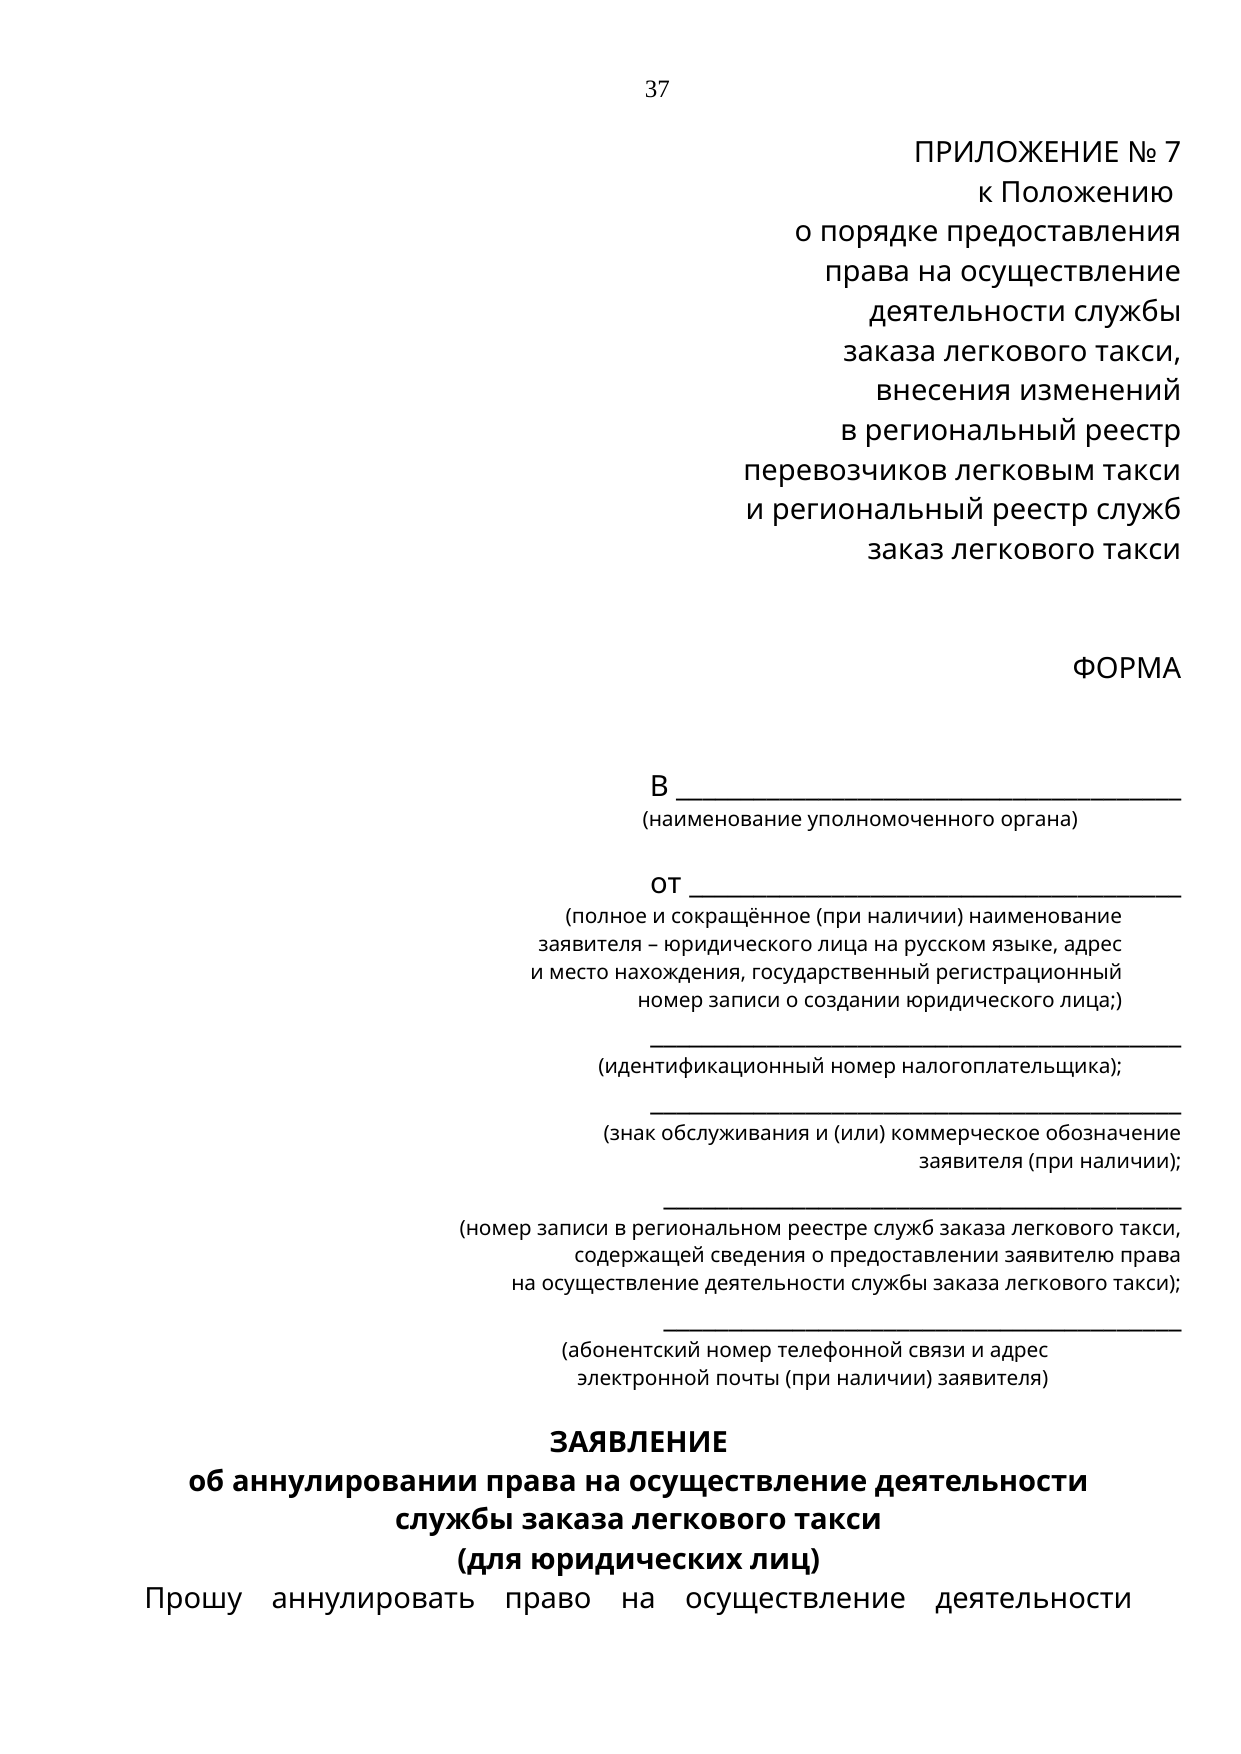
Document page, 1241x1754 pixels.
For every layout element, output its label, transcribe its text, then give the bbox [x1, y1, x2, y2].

text права на осуществление [133, 250, 1181, 290]
text заказ легкового такси [133, 528, 1181, 568]
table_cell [133, 1577, 1144, 1617]
text в региональный реестр [133, 409, 1181, 449]
text перевозчиков легковым такси [133, 449, 1181, 488]
text ПРИЛОЖЕНИЕ № 7 [133, 131, 1181, 171]
text от ______________________________________ [133, 863, 1181, 902]
text ФОРМА [133, 647, 1181, 686]
table_header ЗАЯВЛЕНИЕ об аннулировании права на осуществление деятельности службы заказа легкового такси (для юридических лиц) [133, 1421, 1144, 1577]
text _________________________________________ [133, 1013, 1181, 1052]
text заявителя (при наличии); [133, 1146, 1181, 1174]
text ________________________________________ [133, 1296, 1181, 1335]
text (номер записи в региональном реестре служб заказа легкового такси, [133, 1213, 1181, 1241]
text (идентификационный номер налогоплательщика); [133, 1052, 1122, 1079]
text (знак обслуживания и (или) коммерческое обозначение [133, 1118, 1181, 1146]
text заявителя – юридического лица на русском языке, адрес [133, 929, 1122, 957]
text электронной почты (при наличии) заявителя) [133, 1363, 1048, 1391]
text на осуществление деятельности службы заказа легкового такси); [133, 1268, 1181, 1296]
text _________________________________________ [133, 1079, 1181, 1118]
text и региональный реестр служб [133, 488, 1181, 528]
text к Положению о порядке предоставления [133, 171, 1181, 250]
text содержащей сведения о предоставлении заявителю права [133, 1241, 1181, 1268]
text номер записи о создании юридического лица;) [133, 985, 1122, 1013]
text заказа легкового такси, [133, 330, 1181, 369]
text деятельности службы [133, 290, 1181, 330]
text (наименование уполномоченного органа) [133, 804, 1078, 832]
text (абонентский номер телефонной связи и адрес [133, 1335, 1048, 1363]
text ________________________________________ [133, 1174, 1181, 1213]
text внесения изменений [133, 369, 1181, 409]
text и место нахождения, государственный регистрационный [133, 957, 1122, 985]
text В _______________________________________ [133, 766, 1181, 804]
text (полное и сокращённое (при наличии) наименование [133, 902, 1122, 929]
